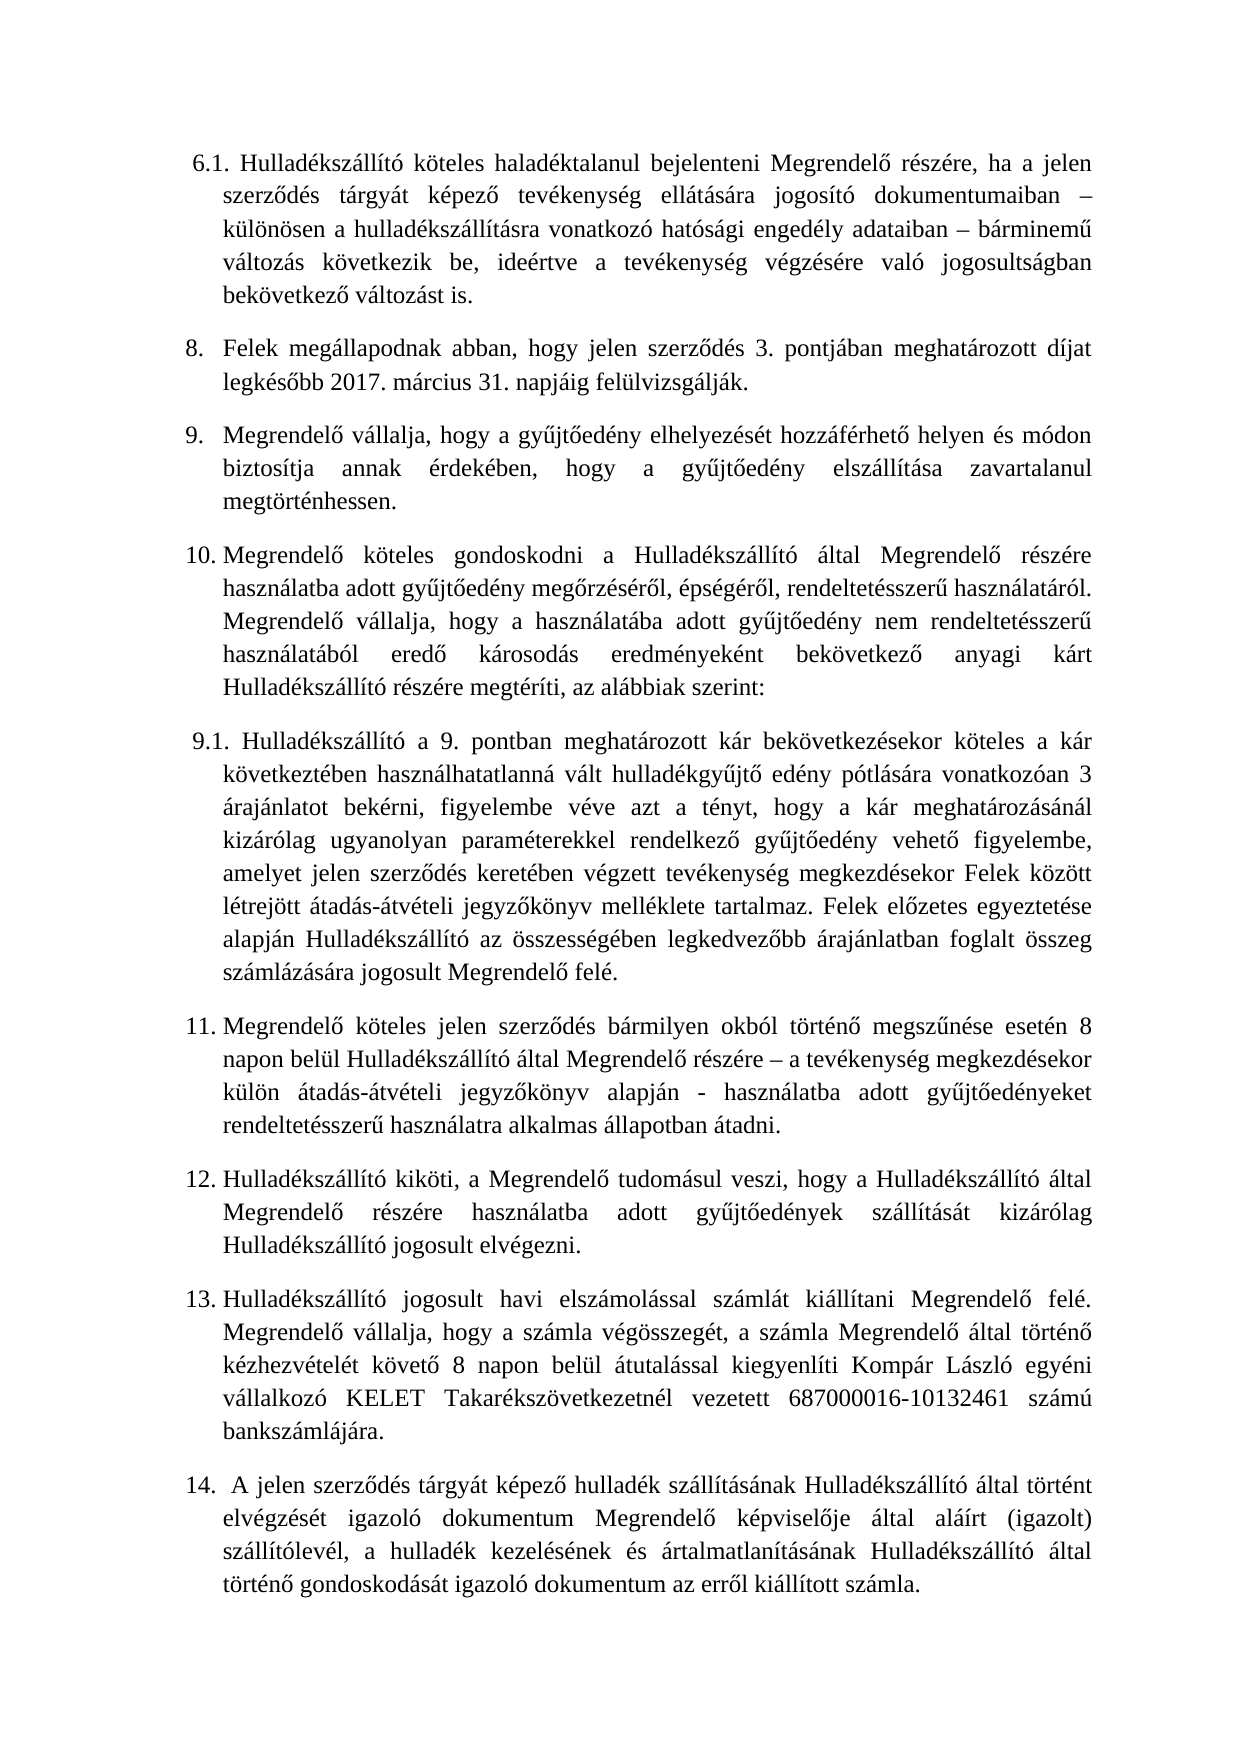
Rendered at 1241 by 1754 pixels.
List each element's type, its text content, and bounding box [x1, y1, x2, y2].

list Megrendelő köteles gondoskodni a Hulladékszállító által Megrendelő részére használatba adott gyűjtőedény megőrzéséről, épségéről, rendeltetésszerű használatáról. Megrendelő vállalja, hogy a használatába adott gyűjtőedény nem rendeltetésszerű használatából eredő károsodás eredményeként bekövetkező anyagi kárt Hulladékszállító részére megtéríti, az alábbiak szerint: [185, 540, 1093, 701]
list 9.1. Hulladékszállító a 9. pontban meghatározott kár bekövetkezésekor köteles a kár következtében használhatatlanná vált hulladékgyűjtő edény pótlására vonatkozóan 3 árajánlatot bekérni, figyelembe véve azt a tényt, hogy a kár meghatározásánál kizárólag ugyanolyan paraméterekkel rendelkező gyűjtőedény vehető figyelembe, amelyet jelen szerződés keretében végzett tevékenység megkezdésekor Felek között létrejött átadás-átvételi jegyzőkönyv melléklete tartalmaz. Felek előzetes egyeztetése alapján Hulladékszállító az összességében legkedvezőbb árajánlatban foglalt összeg számlázására jogosult Megrendelő felé. [192, 726, 1093, 986]
list Megrendelő vállalja, hogy a gyűjtőedény elhelyezését hozzáférhető helyen és módon biztosítja annak érdekében, hogy a gyűjtőedény elszállítása zavartalanul megtörténhessen. [185, 420, 1093, 515]
list Megrendelő köteles jelen szerződés bármilyen okból történő megszűnése esetén 8 napon belül Hulladékszállító által Megrendelő részére – a tevékenység megkezdésekor külön átadás-átvételi jegyzőkönyv alapján - használatba adott gyűjtőedényeket rendeltetésszerű használatra alkalmas állapotban átadni. [185, 1011, 1093, 1139]
list Felek megállapodnak abban, hogy jelen szerződés 3. pontjában meghatározott díjat legkésőbb 2017. március 31. napjáig felülvizsgálják. [185, 333, 1093, 395]
list 6.1. Hulladékszállító köteles haladéktalanul bejelenteni Megrendelő részére, ha a jelen szerződés tárgyát képező tevékenység ellátására jogosító dokumentumaiban – különösen a hulladékszállításra vonatkozó hatósági engedély adataiban – bárminemű változás következik be, ideértve a tevékenység végzésére való jogosultságban bekövetkező változást is. [192, 148, 1093, 308]
list Hulladékszállító kiköti, a Megrendelő tudomásul veszi, hogy a Hulladékszállító által Megrendelő részére használatba adott gyűjtőedények szállítását kizárólag Hulladékszállító jogosult elvégezni. [185, 1164, 1093, 1259]
list Hulladékszállító jogosult havi elszámolással számlát kiállítani Megrendelő felé. Megrendelő vállalja, hogy a számla végösszegét, a számla Megrendelő által történő kézhezvételét követő 8 napon belül átutalással kiegyenlíti Kompár László egyéni vállalkozó KELET Takarékszövetkezetnél vezetett 687000016-10132461 számú bankszámlájára. [185, 1284, 1093, 1445]
list A jelen szerződés tárgyát képező hulladék szállításának Hulladékszállító által történt elvégzését igazoló dokumentum Megrendelő képviselője által aláírt (igazolt) szállítólevél, a hulladék kezelésének és ártalmatlanításának Hulladékszállító által történő gondoskodását igazoló dokumentum az erről kiállított számla. [185, 1470, 1093, 1598]
